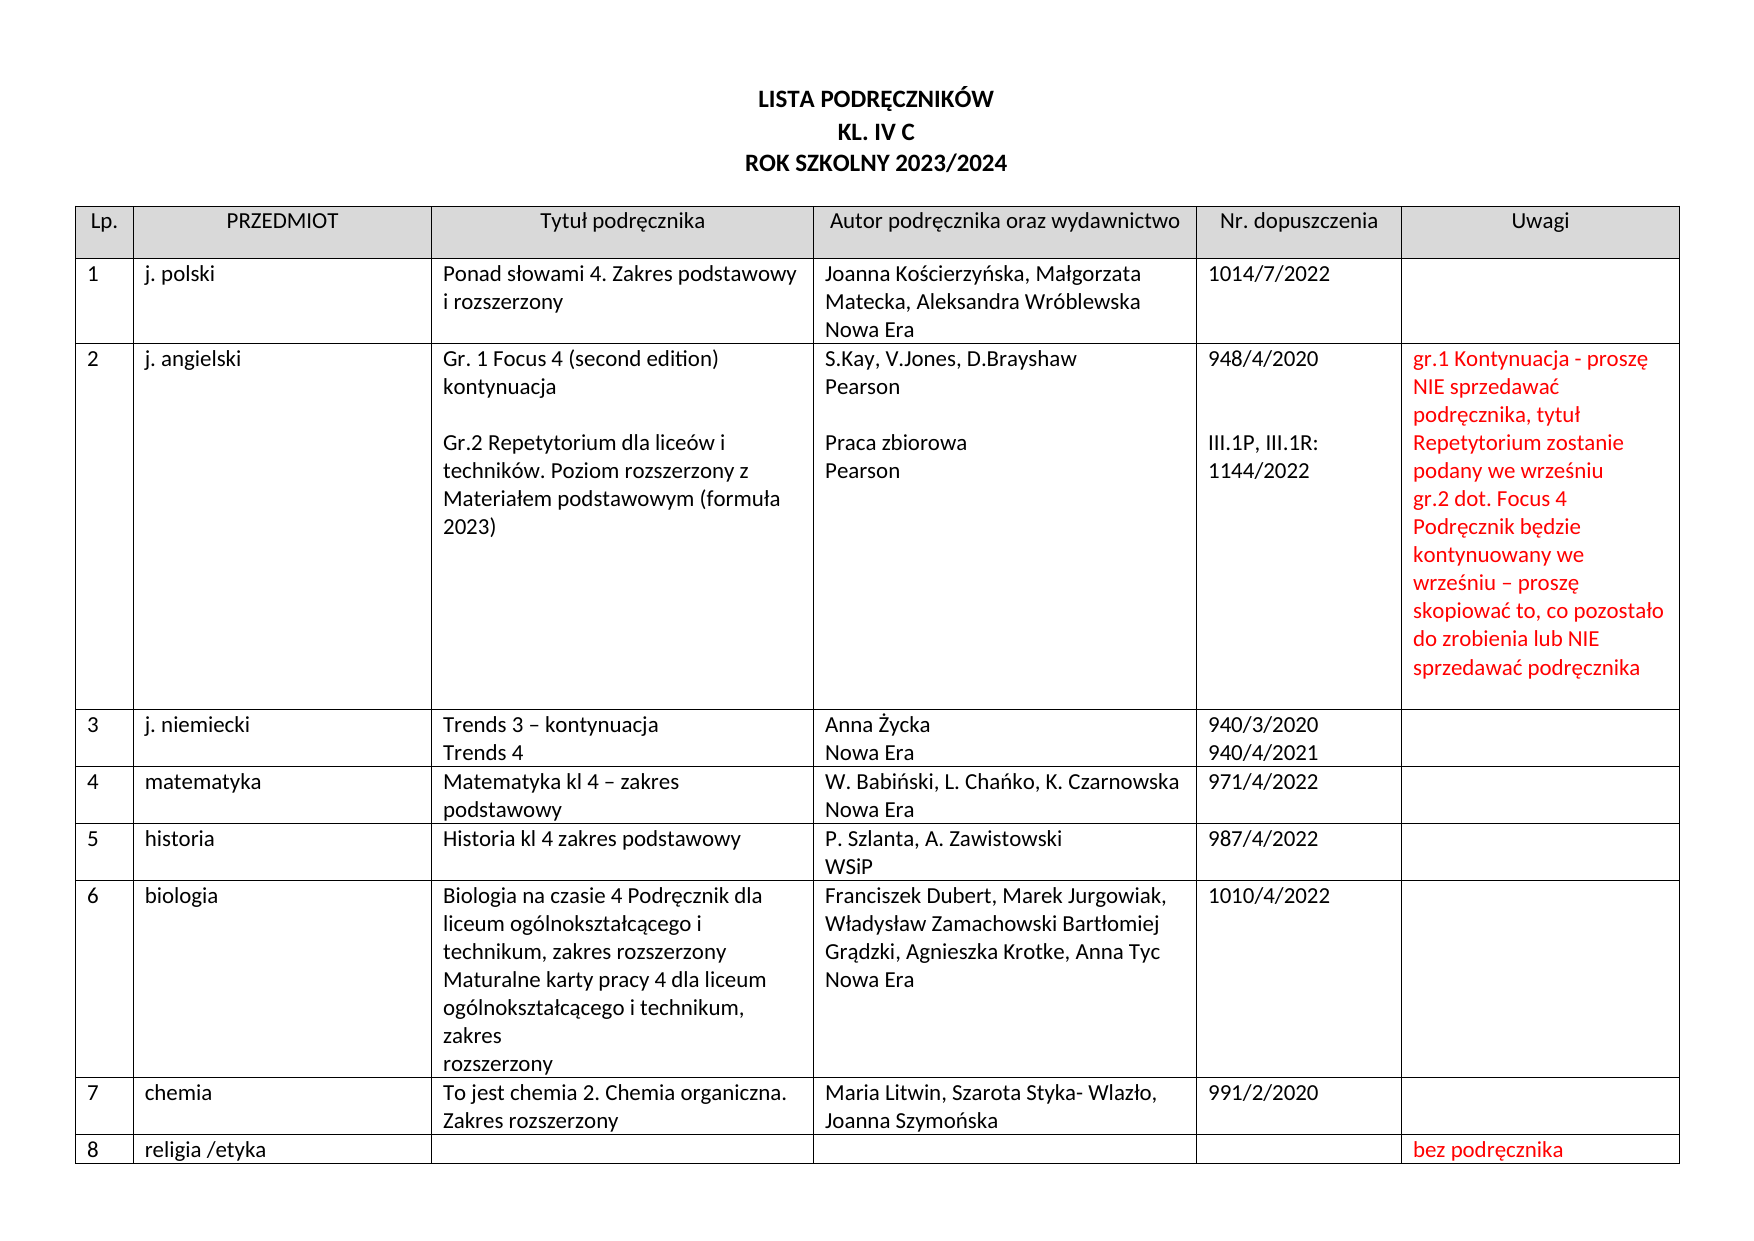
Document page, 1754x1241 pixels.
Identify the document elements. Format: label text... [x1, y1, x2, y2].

table_cell historia [134, 824, 431, 880]
table_cell 948/4/2020 III.1P, III.1R: 1144/2022 [1197, 344, 1401, 709]
table_cell Joanna Kościerzyńska, Małgorzata Matecka, Aleksandra Wróblewska Nowa Era [814, 259, 1196, 343]
table_header Tytuł podręcznika [432, 207, 813, 258]
table_cell 7 [76, 1078, 133, 1134]
table_cell Matematyka kl 4 – zakres podstawowy [432, 767, 813, 823]
table_cell P. Szlanta, A. Zawistowski WSiP [814, 824, 1196, 880]
table_cell 991/2/2020 [1197, 1078, 1401, 1134]
table_cell Gr. 1 Focus 4 (second edition) kontynuacja Gr.2 Repetytorium dla liceów i techników. Poziom rozszerzony z Materiałem podstawowym (formuła 2023) [432, 344, 813, 709]
table_cell Trends 3 – kontynuacja Trends 4 [432, 710, 813, 766]
table_cell biologia [134, 881, 431, 1077]
table_cell [1402, 824, 1679, 880]
table_cell 2 [76, 344, 133, 709]
table_cell W. Babiński, L. Chańko, K. Czarnowska Nowa Era [814, 767, 1196, 823]
table_cell 3 [76, 710, 133, 766]
table_cell [1402, 710, 1679, 766]
table_cell [814, 1135, 1196, 1163]
table_cell Franciszek Dubert, Marek Jurgowiak, Władysław Zamachowski Bartłomiej Grądzki, Agnieszka Krotke, Anna Tyc Nowa Era [814, 881, 1196, 1077]
text ROK SZKOLNY 2023/2024 [523, 147, 1229, 178]
table_cell 940/3/2020 940/4/2021 [1197, 710, 1401, 766]
table_cell Historia kl 4 zakres podstawowy [432, 824, 813, 880]
table_cell 1014/7/2022 [1197, 259, 1401, 343]
table_cell 1 [76, 259, 133, 343]
text LISTA PODRĘCZNIKÓW [523, 83, 1229, 114]
title KL. IV C [448, 114, 1229, 147]
table_header Lp. [76, 207, 133, 258]
table_cell gr.1 Kontynuacja - proszę NIE sprzedawać podręcznika, tytuł Repetytorium zostanie podany we wrześniu gr.2 dot. Focus 4 Podręcznik będzie kontynuowany we wrześniu – proszę skopiować to, co pozostało do zrobienia lub NIE sprzedawać podręcznika [1402, 344, 1679, 709]
table_cell 5 [76, 824, 133, 880]
table_header Uwagi [1402, 207, 1679, 258]
table_cell [432, 1135, 813, 1163]
table_cell j. niemiecki [134, 710, 431, 766]
table_cell j. polski [134, 259, 431, 343]
table_header Nr. dopuszczenia [1197, 207, 1401, 258]
table_cell Ponad słowami 4. Zakres podstawowy i rozszerzony [432, 259, 813, 343]
table_cell S.Kay, V.Jones, D.Brayshaw Pearson Praca zbiorowa Pearson [814, 344, 1196, 709]
table_cell To jest chemia 2. Chemia organiczna. Zakres rozszerzony [432, 1078, 813, 1134]
table_cell matematyka [134, 767, 431, 823]
table_cell [1402, 767, 1679, 823]
table_cell bez podręcznika [1402, 1135, 1679, 1163]
table_header PRZEDMIOT [134, 207, 431, 258]
table_cell 1010/4/2022 [1197, 881, 1401, 1077]
table_cell [1402, 881, 1679, 1077]
table_cell 971/4/2022 [1197, 767, 1401, 823]
table_cell [1197, 1135, 1401, 1163]
table_cell 8 [76, 1135, 133, 1163]
table_cell Maria Litwin, Szarota Styka- Wlazło, Joanna Szymońska [814, 1078, 1196, 1134]
table_cell religia /etyka [134, 1135, 431, 1163]
table_cell j. angielski [134, 344, 431, 709]
table_cell [1402, 1078, 1679, 1134]
table_cell [1402, 259, 1679, 343]
table_cell 987/4/2022 [1197, 824, 1401, 880]
table_cell 4 [76, 767, 133, 823]
table_cell Biologia na czasie 4 Podręcznik dla liceum ogólnokształcącego i technikum, zakres rozszerzony Maturalne karty pracy 4 dla liceum ogólnokształcącego i technikum, zakres rozszerzony [432, 881, 813, 1077]
table_cell Anna Życka Nowa Era [814, 710, 1196, 766]
table_header Autor podręcznika oraz wydawnictwo [814, 207, 1196, 258]
table_cell 6 [76, 881, 133, 1077]
table_cell chemia [134, 1078, 431, 1134]
